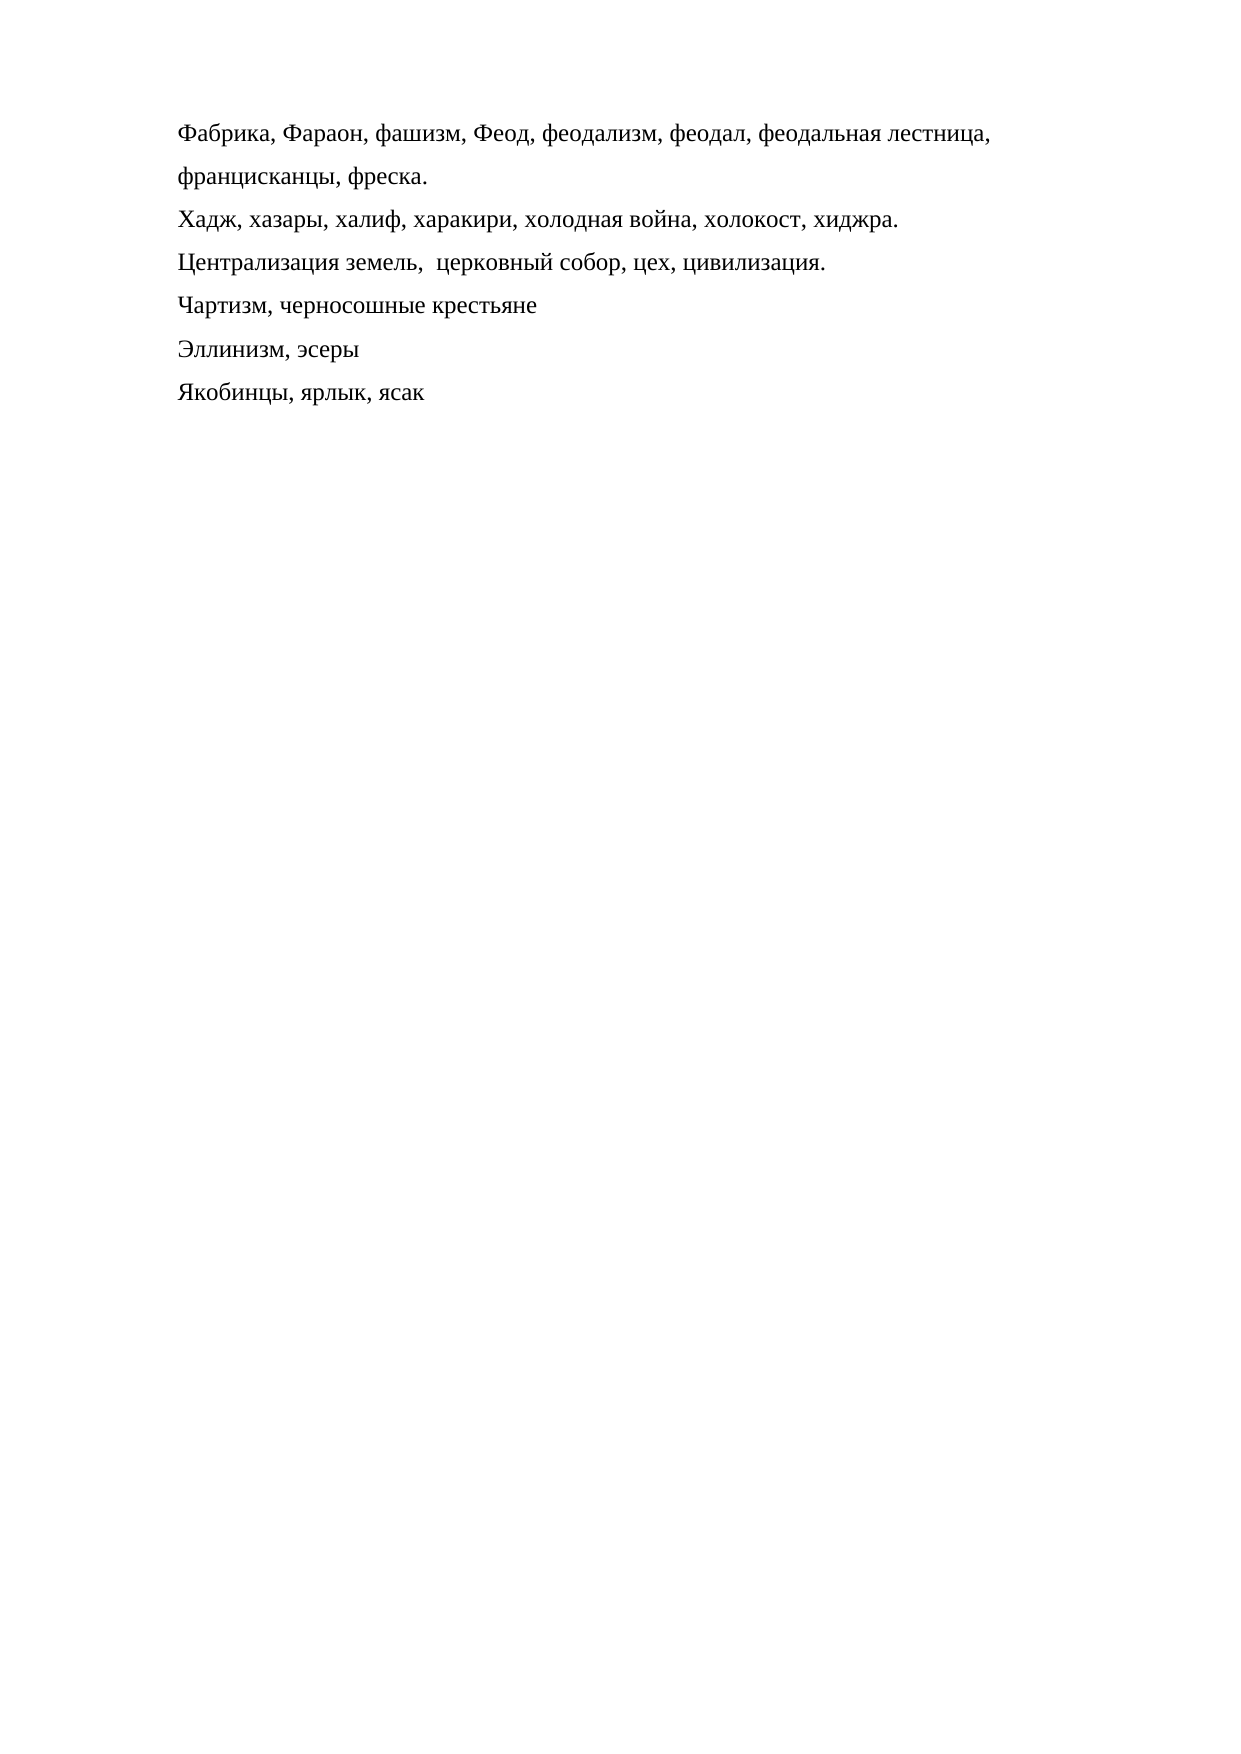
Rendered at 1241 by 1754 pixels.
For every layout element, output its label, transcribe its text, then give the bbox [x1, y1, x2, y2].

text Централизация земель, церковный собор, цех, цивилизация. [177, 247, 1152, 276]
text Якобинцы, ярлык, ясак [177, 377, 1152, 406]
text Фабрика, Фараон, фашизм, Феод, феодализм, феодал, феодальная лестница, францисканцы, фреска. [177, 118, 1152, 190]
text Хадж, хазары, халиф, харакири, холодная война, холокост, хиджра. [177, 204, 1152, 233]
text Эллинизм, эсеры [177, 334, 1152, 362]
text Чартизм, черносошные крестьяне [177, 291, 1152, 319]
